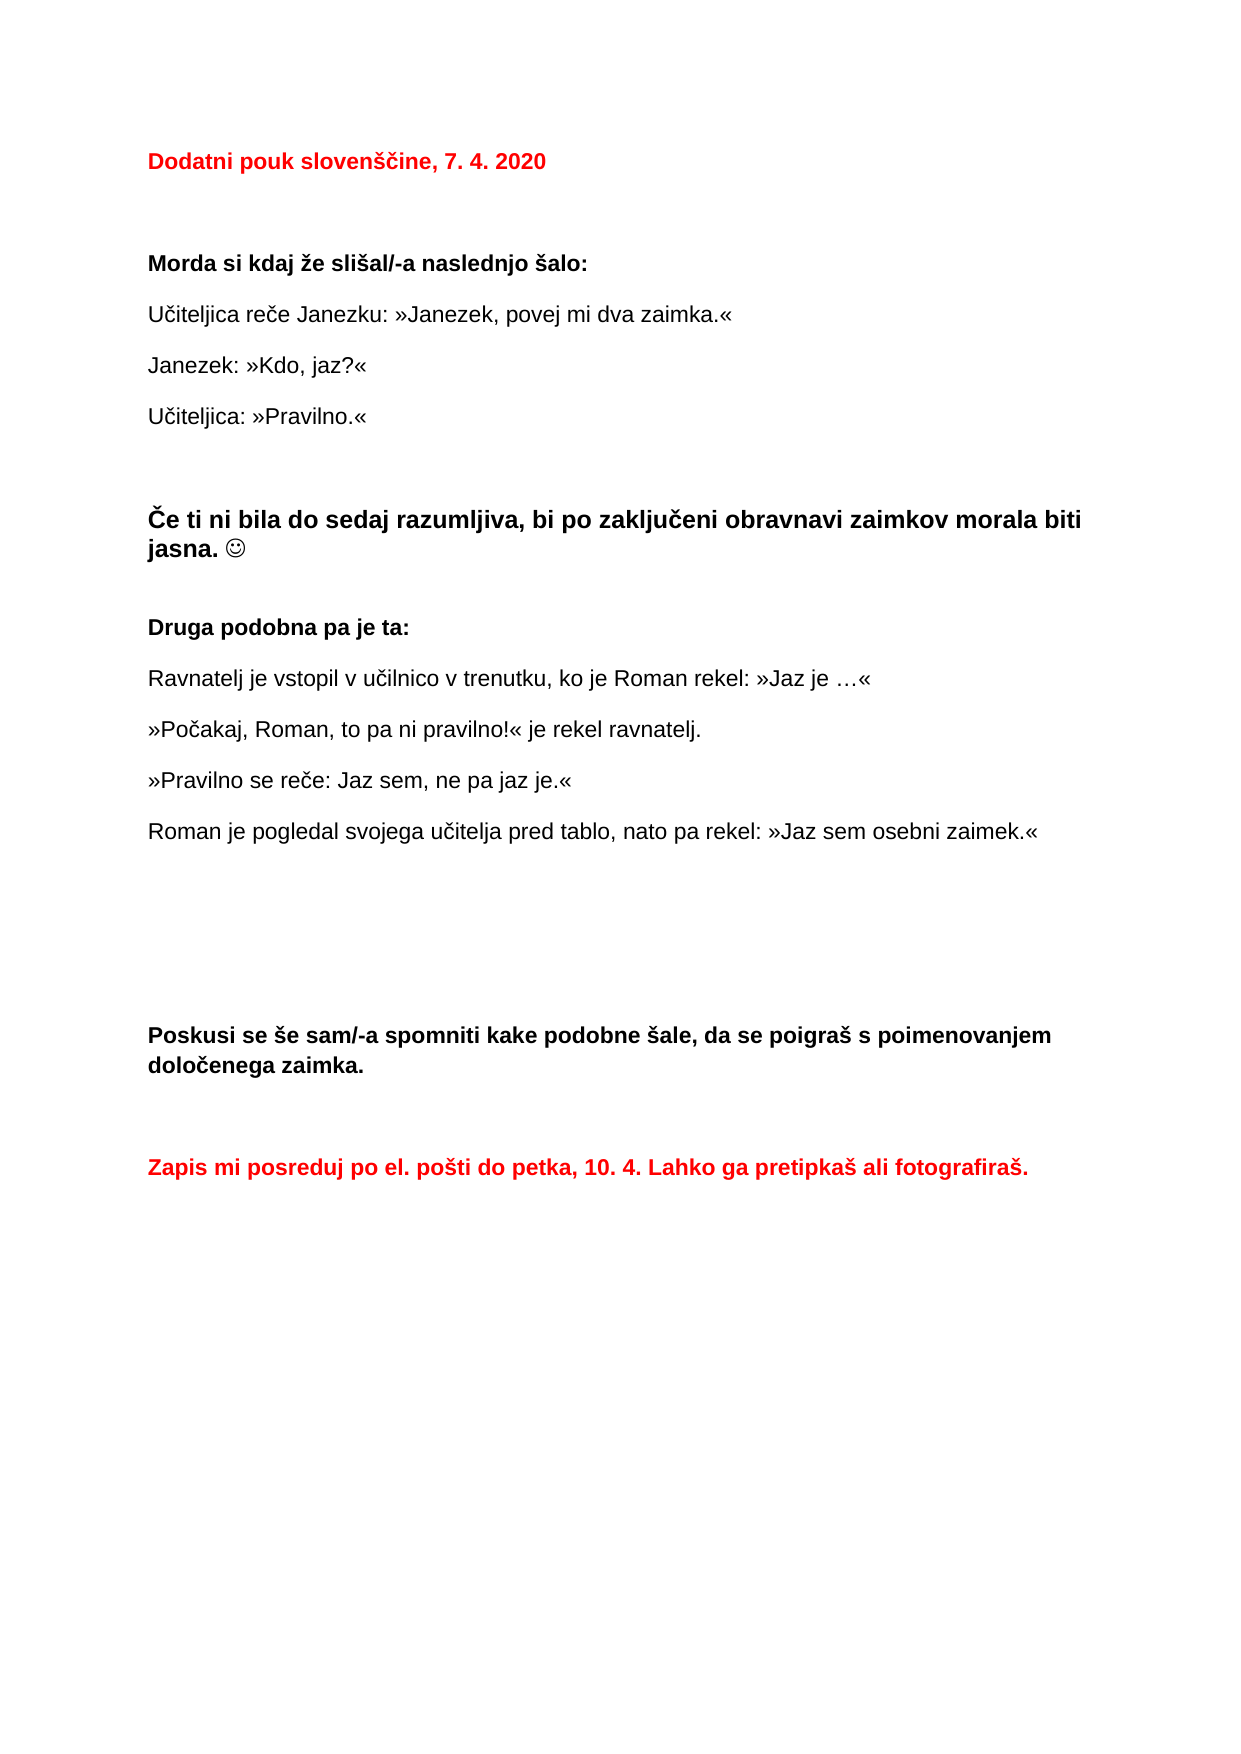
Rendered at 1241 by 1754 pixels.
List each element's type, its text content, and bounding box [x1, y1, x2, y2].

text Ravnatelj je vstopil v učilnico v trenutku, ko je Roman rekel: »Jaz je …« [148, 664, 1093, 691]
text Roman je pogledal svojega učitelja pred tablo, nato pa rekel: »Jaz sem osebni zaimek.« [148, 818, 1093, 844]
text Janezek: »Kdo, jaz?« [148, 352, 1093, 378]
text Učiteljica: »Pravilno.« [148, 403, 1093, 429]
text Druga podobna pa je ta: [148, 613, 1093, 640]
text Dodatni pouk slovenščine, 7. 4. 2020 [148, 148, 1093, 174]
text »Pravilno se reče: Jaz sem, ne pa jaz je.« [148, 767, 1093, 793]
text Morda si kdaj že slišal/-a naslednjo šalo: [148, 250, 1093, 276]
text Poskusi se še sam/-a spomniti kake podobne šale, da se poigraš s poimenovanjem določenega zaimka. [148, 1022, 1093, 1078]
text Če ti ni bila do sedaj razumljiva, bi po zaključeni obravnavi zaimkov morala biti jasna. [148, 505, 1093, 562]
text »Počakaj, Roman, to pa ni pravilno!« je rekel ravnatelj. [148, 716, 1093, 742]
text Zapis mi posreduj po el. pošti do petka, 10. 4. Lahko ga pretipkaš ali fotografiraš. [148, 1154, 1093, 1181]
text Učiteljica reče Janezku: »Janezek, povej mi dva zaimka.« [148, 301, 1093, 327]
